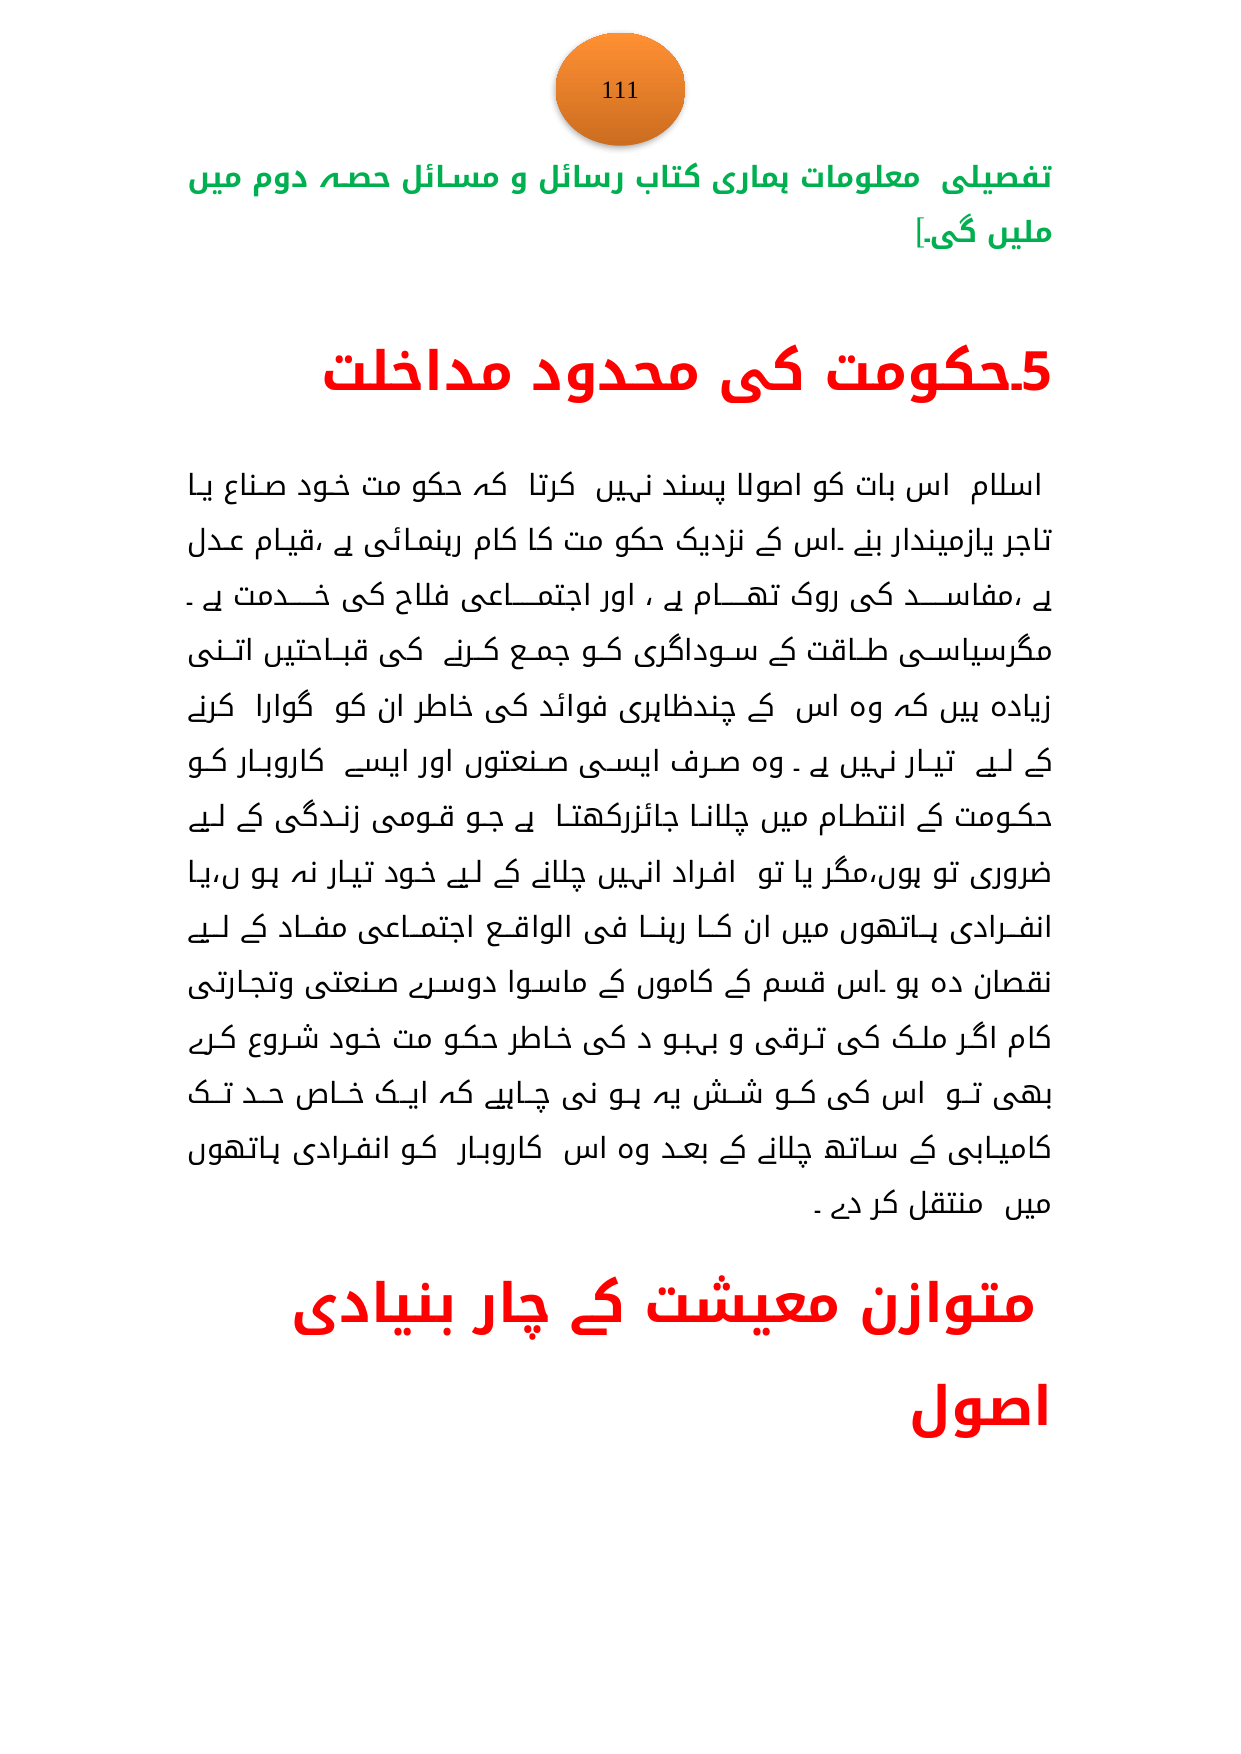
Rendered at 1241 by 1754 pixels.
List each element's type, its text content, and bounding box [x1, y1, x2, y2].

text اسلام اس بات کو اصولا پسند نہیں کرتا کہ حکو مت خود صناع یا تاجر یازمیندار بنے ۔اس کے نزدیک حکو مت کا کام رہنمائی ہے ،قیام عدل ہے ،مفاسد کی روک تھام ہے ، اور اجتماعی فلاح کی خدمت ہے ۔مگرسیاسی طاقت کے سوداگری کو جمع کرنے کی قباحتیں اتنی زیادہ ہیں کہ وہ اس کے چندظاہری فوائد کی خاطر ان کو گوارا کرنے کے لیے تیار نہیں ہے ۔ وہ صرف ایسی صنعتوں اور ایسے کاروبار کو حکومت کے انتطام میں چلانا جائزرکھتا ہے جو قومی زندگی کے لیے ضروری تو ہوں،مگر یا تو افراد انہیں چلانے کے لیے خود تیار نہ ہو ں،یا انفرادی ہاتھوں میں ان کا رہنا فی الواقع اجتماعی مفاد کے لیے نقصان دہ ہو ۔اس قسم کے کاموں کے ماسوا دوسرے صنعتی وتجارتی کام اگر ملک کی ترقی و بہبو د کی خاطر حکو مت خود شروع کرے بھی تو اس کی کو شش یہ ہو نی چاہیے کہ ایک خاص حد تک کامیابی کے ساتھ چلانے کے بعد وہ اس کاروبار کو انفرادی ہاتھوں میں منتقل کر دے ۔ [187, 457, 1053, 1232]
subtitle متوازن معیشت کے چار بنیادی اصول [187, 1253, 1053, 1458]
subtitle 5۔حکومت کی محدود مداخلت [187, 321, 1053, 424]
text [187, 150, 1053, 261]
